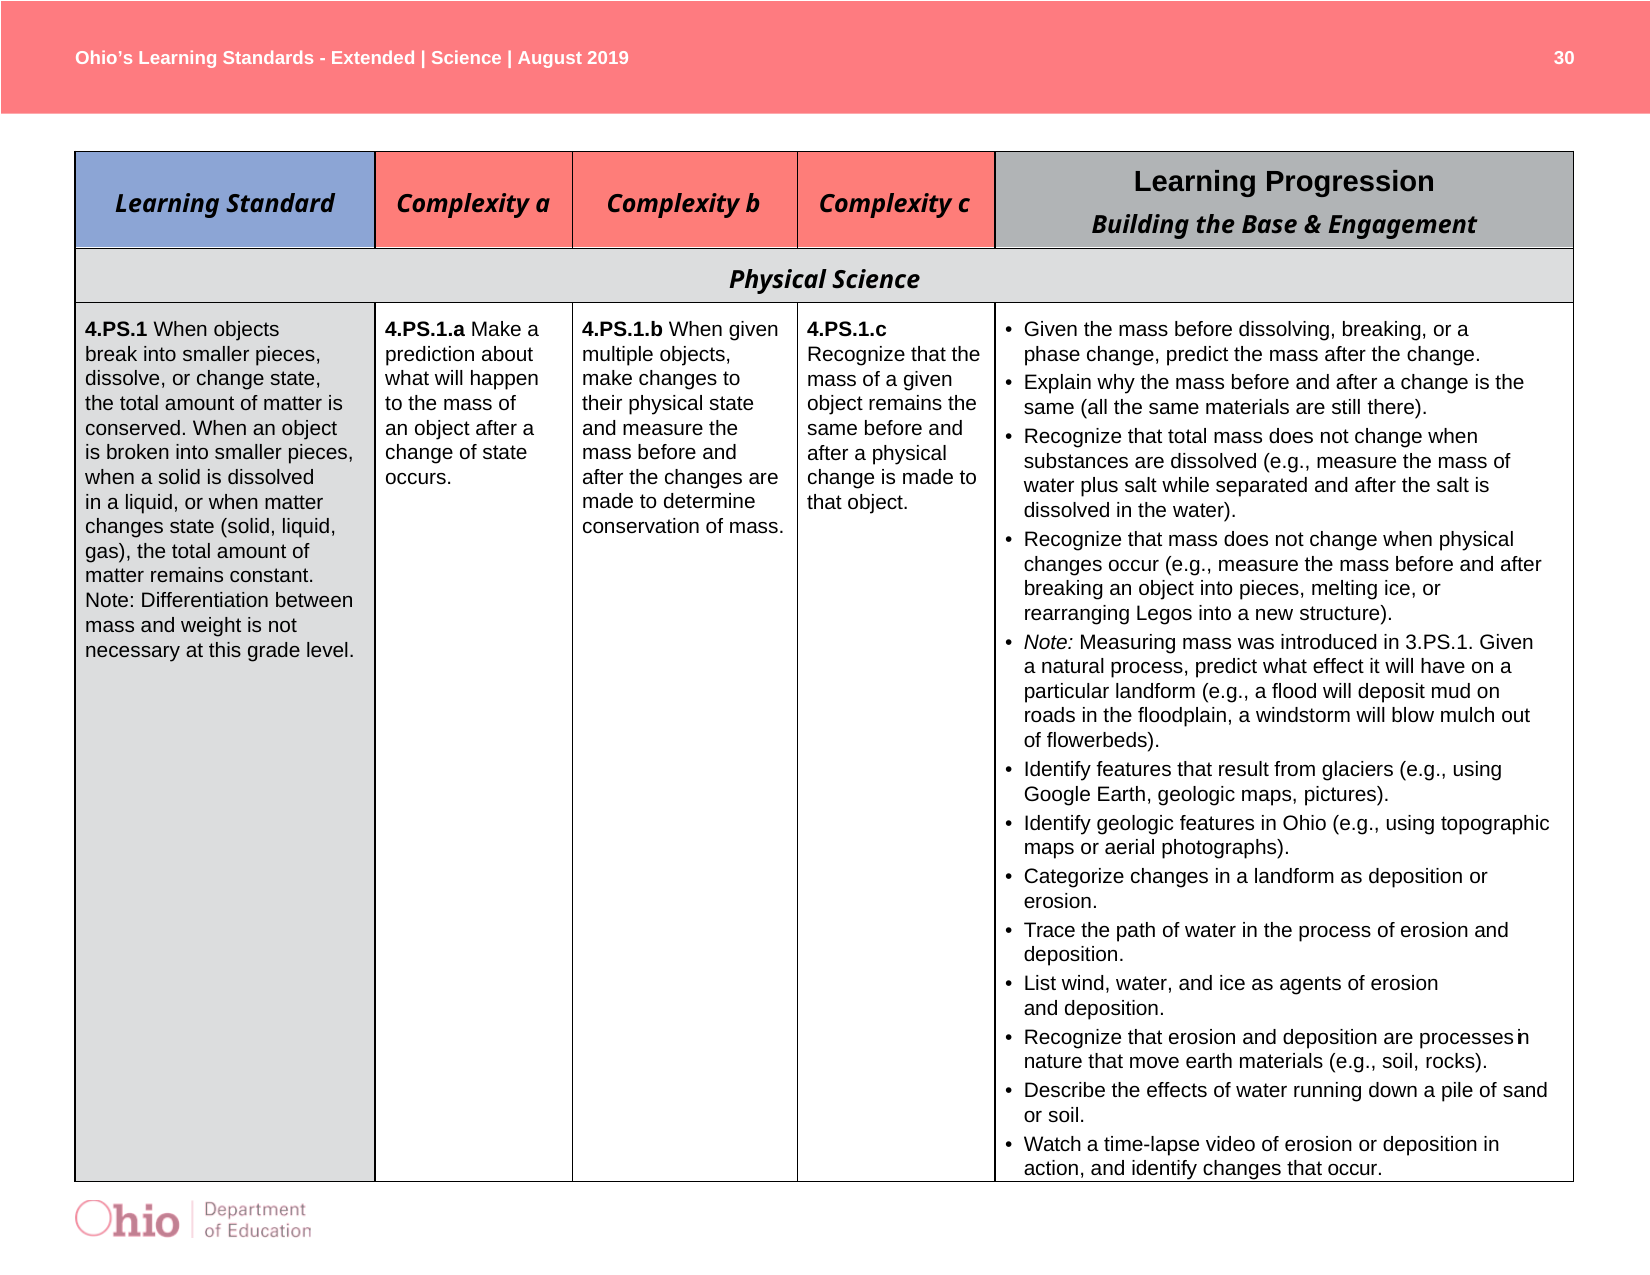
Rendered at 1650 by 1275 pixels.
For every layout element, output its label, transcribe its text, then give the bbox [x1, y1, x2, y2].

table_cell 4.PS.1.a Make a prediction about what will happen to the mass of an object after a change of state occurs. [376, 303, 572, 1181]
table_header Learning Standard [76, 152, 374, 247]
table_header Complexity a [376, 152, 572, 247]
table_cell 4.PS.1.b When given multiple objects, make changes to their physical state and measure the mass before and after the changes are made to determine conservation of mass. [573, 303, 797, 1181]
table_header Complexity c [798, 152, 994, 247]
table_cell 4.PS.1 When objects break into smaller pieces, dissolve, or change state, the total amount of matter is conserved. When an object is broken into smaller pieces, when a solid is dissolved in a liquid, or when matter changes state (solid, liquid, gas), the total amount of matter remains constant. Note: Differentiation between mass and weight is not necessary at this grade level. [76, 303, 374, 1181]
table_header Learning Progression Building the Base & Engagement [996, 152, 1573, 247]
table_cell Physical Science [76, 249, 1573, 302]
table_cell Given the mass before dissolving, breaking, or a phase change, predict the mass after the change. Explain why the mass before and after a change is the same (all the same materials are still there). Recognize that total mass does not change when substances are dissolved (e.g., measure the mass of water plus salt while separated and after the salt is dissolved in the water). Recognize that mass does not change when physical changes occur (e.g., measure the mass before and after breaking an object into pieces, melting ice, or rearranging Legos into a new structure). Note: Measuring mass was introduced in 3.PS.1. Given a natural process, predict what effect it will have on a particular landform (e.g., a flood will deposit mud on roads in the floodplain, a windstorm will blow mulch out of flowerbeds). Identify features that result from glaciers (e.g., using Google Earth, geologic maps, pictures). Identify geologic features in Ohio (e.g., using topographic maps or aerial photographs). Categorize changes in a landform as deposition or erosion. Trace the path of water in the process of erosion and deposition. List wind, water, and ice as agents of erosion and deposition. Recognize that erosion and deposition are processes in nature that move earth materials (e.g., soil, rocks). Describe the effects of water running down a pile of sand or soil. Watch a time-lapse video of erosion or deposition in action, and identify changes that occur. [996, 303, 1573, 1181]
table_header Complexity b [573, 152, 797, 247]
table_cell 4.PS.1.c Recognize that the mass of a given object remains the same before and after a physical change is made to that object. [798, 303, 994, 1181]
picture [75, 1200, 311, 1238]
